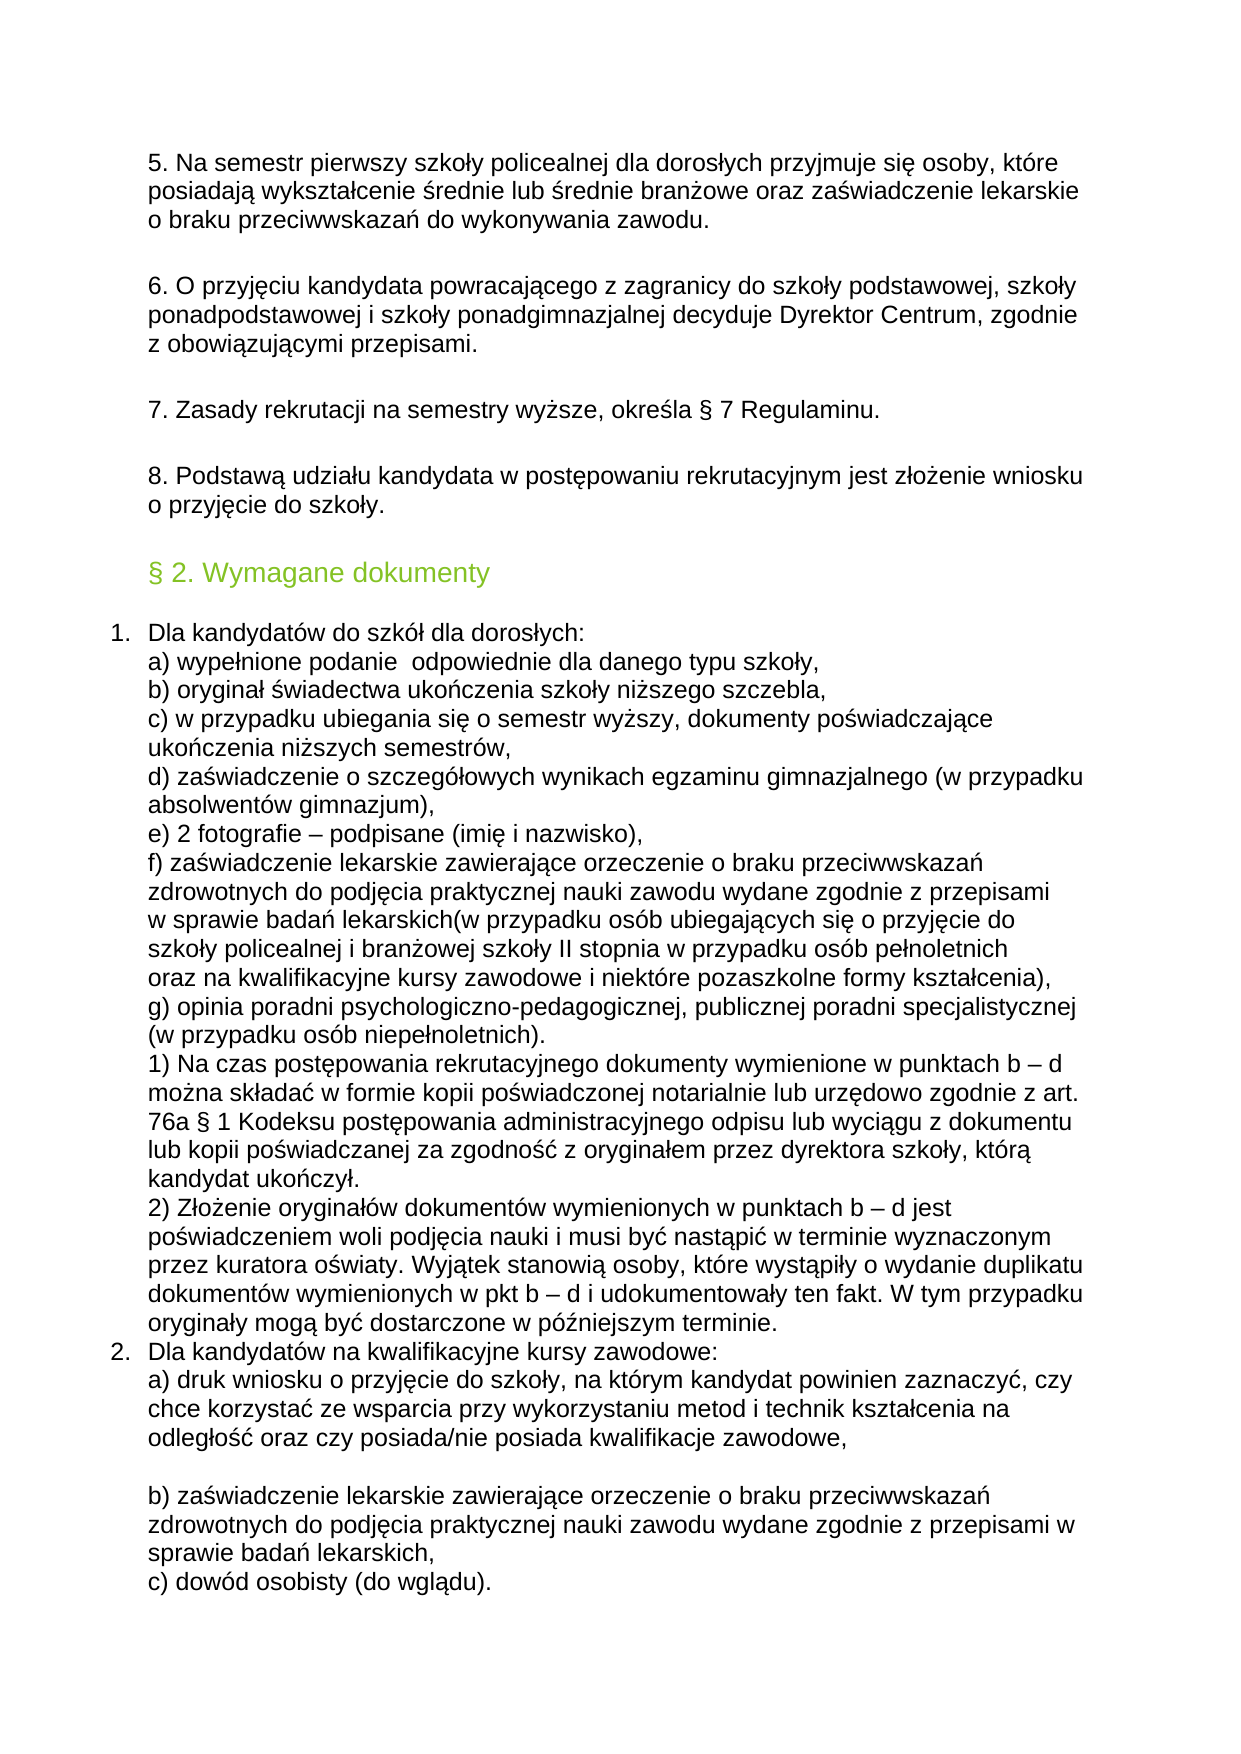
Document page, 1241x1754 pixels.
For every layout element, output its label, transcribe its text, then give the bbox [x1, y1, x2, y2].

list Dla kandydatów na kwalifikacyjne kursy zawodowe: a) druk wniosku o przyjęcie do szkoły, na którym kandydat powinien zaznaczyć, czy chce korzystać ze wsparcia przy wykorzystaniu metod i technik kształcenia na odległość oraz czy posiada/nie posiada kwalifikacje zawodowe, [110, 1337, 1093, 1452]
list Dla kandydatów do szkół dla dorosłych: a) wypełnione podanie odpowiednie dla danego typu szkoły, b) oryginał świadectwa ukończenia szkoły niższego szczebla, c) w przypadku ubiegania się o semestr wyższy, dokumenty poświadczające ukończenia niższych semestrów, d) zaświadczenie o szczegółowych wynikach egzaminu gimnazjalnego (w przypadku absolwentów gimnazjum), e) 2 fotografie – podpisane (imię i nazwisko), f) zaświadczenie lekarskie zawierające orzeczenie o braku przeciwwskazań zdrowotnych do podjęcia praktycznej nauki zawodu wydane zgodnie z przepisami w sprawie badań lekarskich(w przypadku osób ubiegających się o przyjęcie do szkoły policealnej i branżowej szkoły II stopnia w przypadku osób pełnoletnich oraz na kwalifikacyjne kursy zawodowe i niektóre pozaszkolne formy kształcenia), g) opinia poradni psychologiczno-pedagogicznej, publicznej poradni specjalistycznej (w przypadku osób niepełnoletnich). 1) Na czas postępowania rekrutacyjnego dokumenty wymienione w punktach b – d można składać w formie kopii poświadczonej notarialnie lub urzędowo zgodnie z art. 76a § 1 Kodeksu postępowania administracyjnego odpisu lub wyciągu z dokumentu lub kopii poświadczanej za zgodność z oryginałem przez dyrektora szkoły, którą kandydat ukończył. 2) Złożenie oryginałów dokumentów wymienionych w punktach b – d jest poświadczeniem woli podjęcia nauki i musi być nastąpić w terminie wyznaczonym przez kuratora oświaty. Wyjątek stanowią osoby, które wystąpiły o wydanie duplikatu dokumentów wymienionych w pkt b – d i udokumentowały ten fakt. W tym przypadku oryginały mogą być dostarczone w późniejszym terminie. [110, 618, 1093, 1337]
text § 2. Wymagane dokumenty [148, 556, 1093, 589]
text 7. Zasady rekrutacji na semestry wyższe, określa § 7 Regulaminu. [148, 395, 1093, 424]
text 5. Na semestr pierwszy szkoły policealnej dla dorosłych przyjmuje się osoby, które posiadają wykształcenie średnie lub średnie branżowe oraz zaświadczenie lekarskie o braku przeciwwskazań do wykonywania zawodu. [148, 148, 1093, 234]
text b) zaświadczenie lekarskie zawierające orzeczenie o braku przeciwwskazań zdrowotnych do podjęcia praktycznej nauki zawodu wydane zgodnie z przepisami w sprawie badań lekarskich, c) dowód osobisty (do wglądu). [148, 1481, 1093, 1596]
text 8. Podstawą udziału kandydata w postępowaniu rekrutacyjnym jest złożenie wniosku o przyjęcie do szkoły. [148, 461, 1093, 519]
text 6. O przyjęciu kandydata powracającego z zagranicy do szkoły podstawowej, szkoły ponadpodstawowej i szkoły ponadgimnazjalnej decyduje Dyrektor Centrum, zgodnie z obowiązującymi przepisami. [148, 271, 1093, 358]
